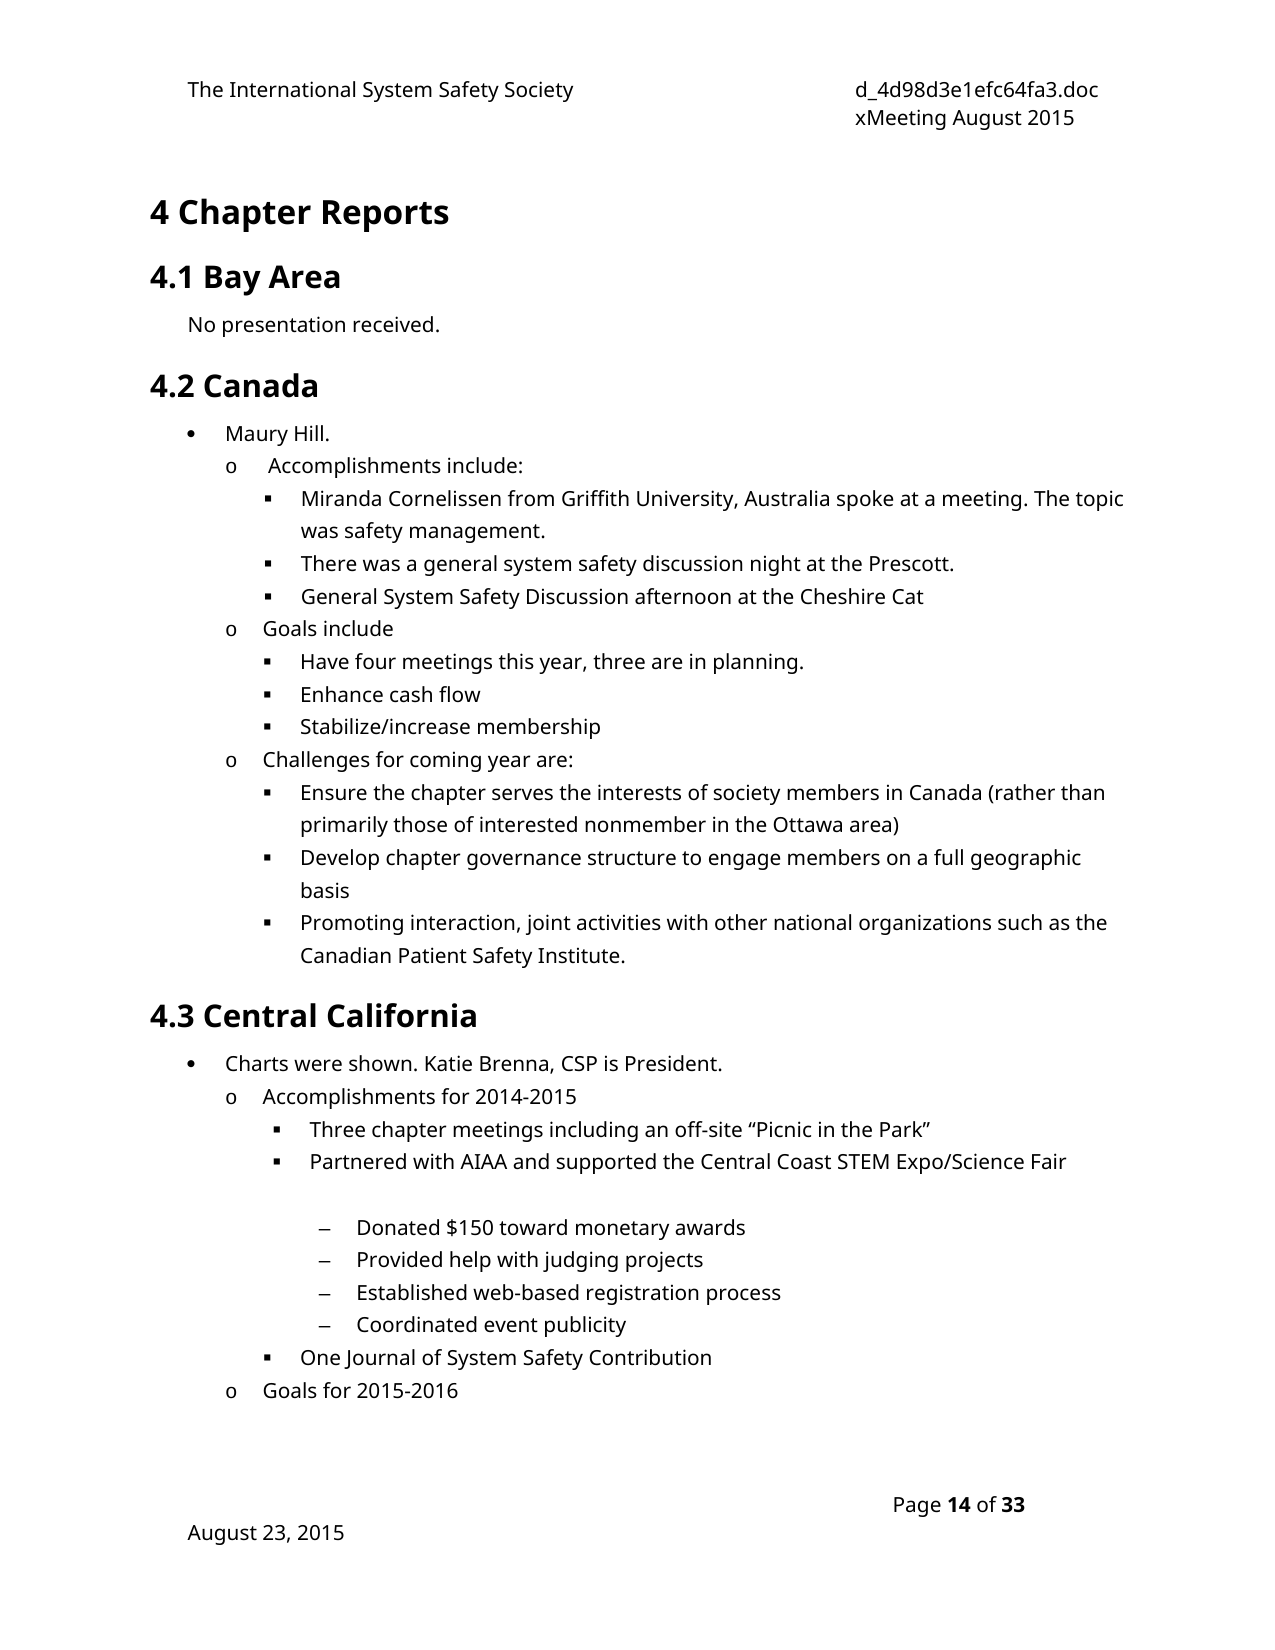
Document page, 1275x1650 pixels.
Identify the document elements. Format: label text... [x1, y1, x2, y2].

list Accomplishments include: [225, 451, 1125, 480]
list Goals for 2015-2016 [225, 1376, 1125, 1404]
subtitle 4 Chapter Reports [150, 189, 1125, 234]
list Stabilize/increase membership [262, 712, 1125, 741]
list Challenges for coming year are: [225, 745, 1125, 774]
subtitle 4.2 Canada [150, 363, 1125, 406]
list Enhance cash flow [262, 680, 1125, 708]
list Have four meetings this year, three are in planning. [262, 647, 1125, 676]
text No presentation received. [150, 310, 1125, 338]
list Ensure the chapter serves the interests of society members in Canada (rather than primarily those of interested nonmember in the Ottawa area) [262, 778, 1125, 839]
list Develop chapter governance structure to engage members on a full geographic basis [262, 843, 1125, 904]
list Coordinated event publicity [319, 1311, 1125, 1339]
list One Journal of System Safety Contribution [262, 1343, 1125, 1372]
list Miranda Cornelissen from Griffith University, Australia spoke at a meeting. The topic was safety management. [263, 484, 1125, 545]
subtitle 4.1 Bay Area [150, 255, 1125, 298]
list Maury Hill. [187, 419, 1125, 447]
list Goals include [225, 614, 1125, 643]
list Charts were shown. Katie Brenna, CSP is President. [187, 1049, 1125, 1078]
list Provided help with judging projects [319, 1245, 1125, 1274]
subtitle 4.3 Central California [150, 994, 1125, 1037]
list There was a general system safety discussion night at the Prescott. [263, 549, 1125, 578]
list Partnered with AIAA and supported the Central Coast STEM Expo/Science Fair [272, 1147, 1125, 1208]
list Three chapter meetings including an off-site “Picnic in the Park” [272, 1115, 1125, 1143]
list Accomplishments for 2014-2015 [225, 1082, 1125, 1111]
list General System Safety Discussion afternoon at the Cheshire Cat [263, 582, 1125, 610]
list Promoting interaction, joint activities with other national organizations such as the Canadian Patient Safety Institute. [262, 908, 1125, 969]
list Established web-based registration process [319, 1278, 1125, 1306]
list Donated $150 toward monetary awards [319, 1213, 1125, 1241]
